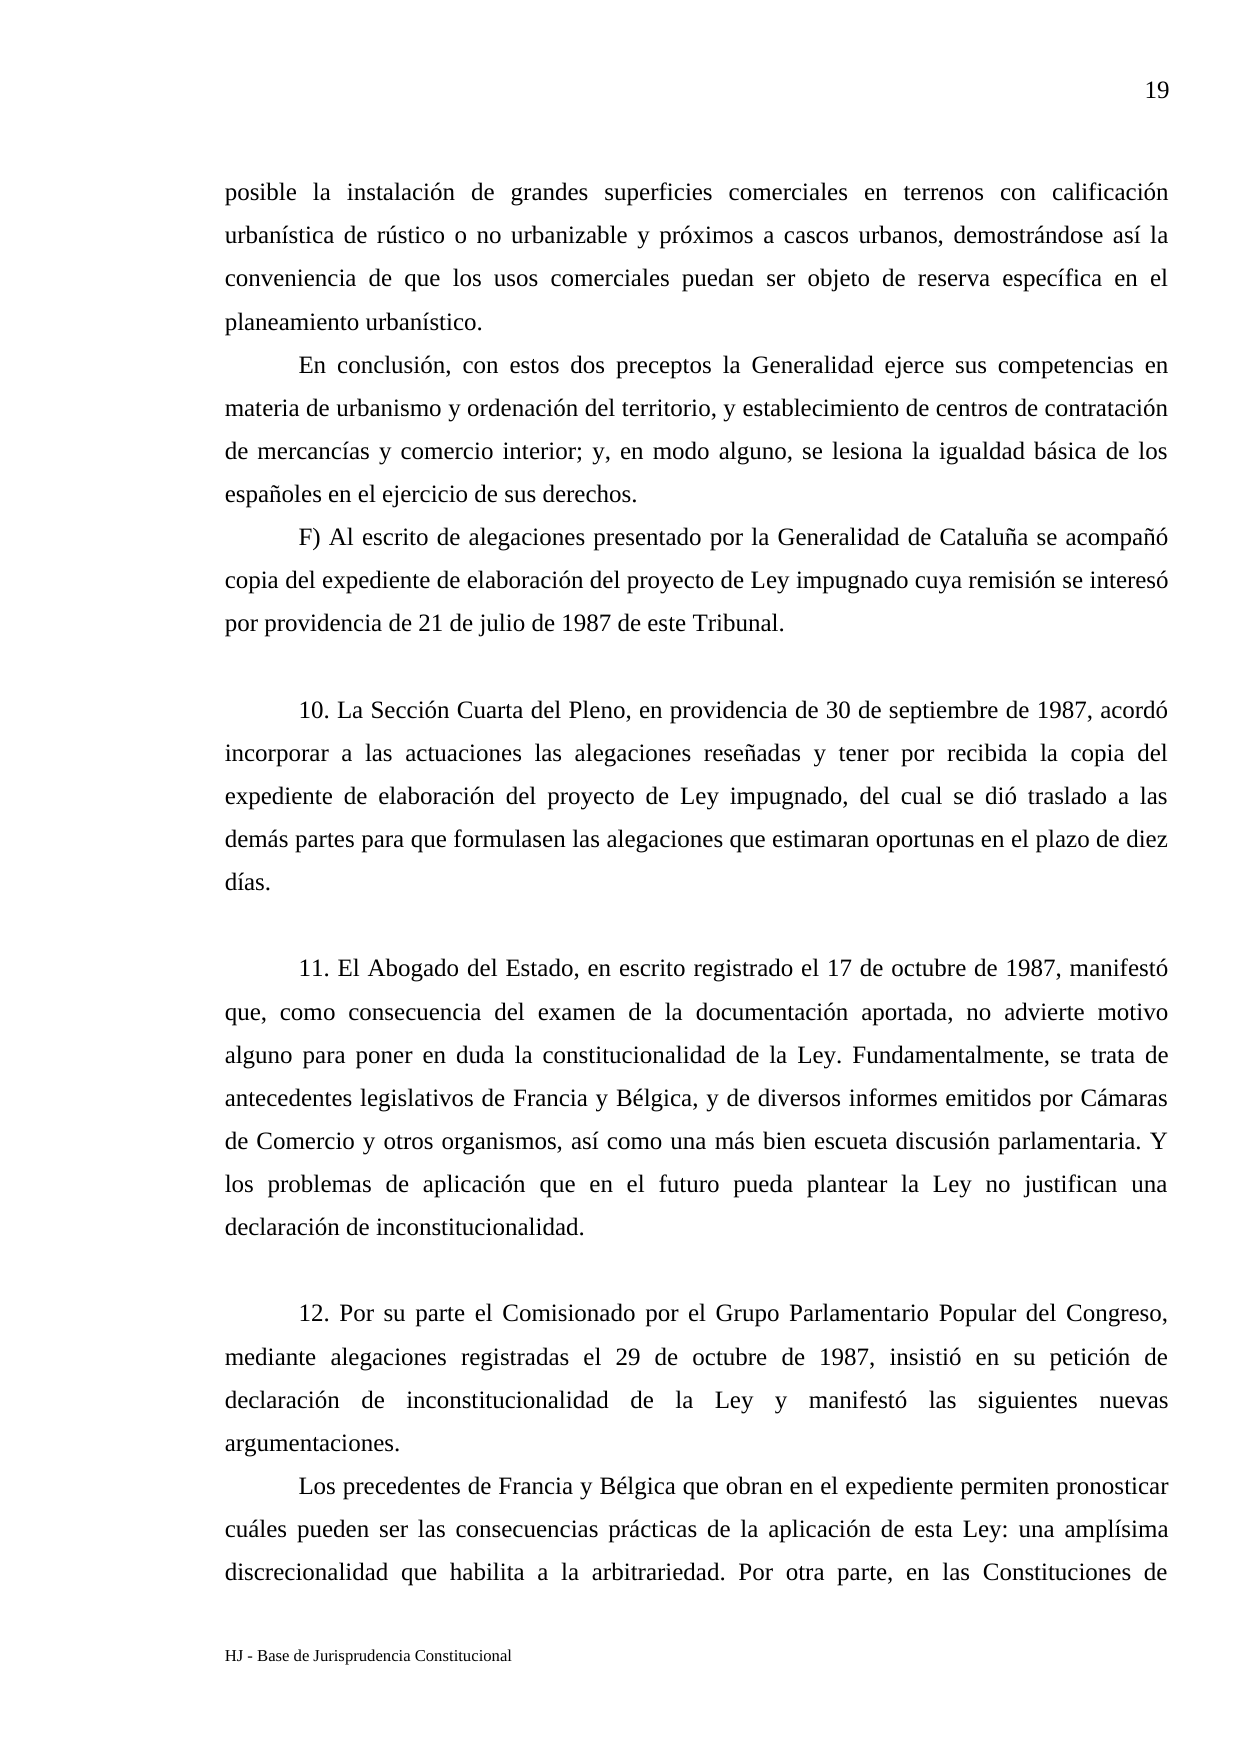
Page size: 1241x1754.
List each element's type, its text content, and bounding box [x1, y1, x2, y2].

text 10. La Sección Cuarta del Pleno, en providencia de 30 de septiembre de 1987, acordó incorporar a las actuaciones las alegaciones reseñadas y tener por recibida la copia del expediente de elaboración del proyecto de Ley impugnado, del cual se dió traslado a las demás partes para que formulasen las alegaciones que estimaran oportunas en el plazo de diez días. [224, 695, 1169, 896]
text F) Al escrito de alegaciones presentado por la Generalidad de Cataluña se acompañó copia del expediente de elaboración del proyecto de Ley impugnado cuya remisión se interesó por providencia de 21 de julio de 1987 de este Tribunal. [224, 522, 1169, 637]
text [224, 1471, 1169, 1586]
text En conclusión, con estos dos preceptos la Generalidad ejerce sus competencias en materia de urbanismo y ordenación del territorio, y establecimiento de centros de contratación de mercancías y comercio interior; y, en modo alguno, se lesiona la igualdad básica de los españoles en el ejercicio de sus derechos. [224, 350, 1169, 508]
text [224, 177, 1169, 335]
text 12. Por su parte el Comisionado por el Grupo Parlamentario Popular del Congreso, mediante alegaciones registradas el 29 de octubre de 1987, insistió en su petición de declaración de inconstitucionalidad de la Ley y manifestó las siguientes nuevas argumentaciones. [224, 1298, 1169, 1457]
text 11. El Abogado del Estado, en escrito registrado el 17 de octubre de 1987, manifestó que, como consecuencia del examen de la documentación aportada, no advierte motivo alguno para poner en duda la constitucionalidad de la Ley. Fundamentalmente, se trata de antecedentes legislativos de Francia y Bélgica, y de diversos informes emitidos por Cámaras de Comercio y otros organismos, así como una más bien escueta discusión parlamentaria. Y los problemas de aplicación que en el futuro pueda plantear la Ley no justifican una declaración de inconstitucionalidad. [224, 953, 1169, 1241]
